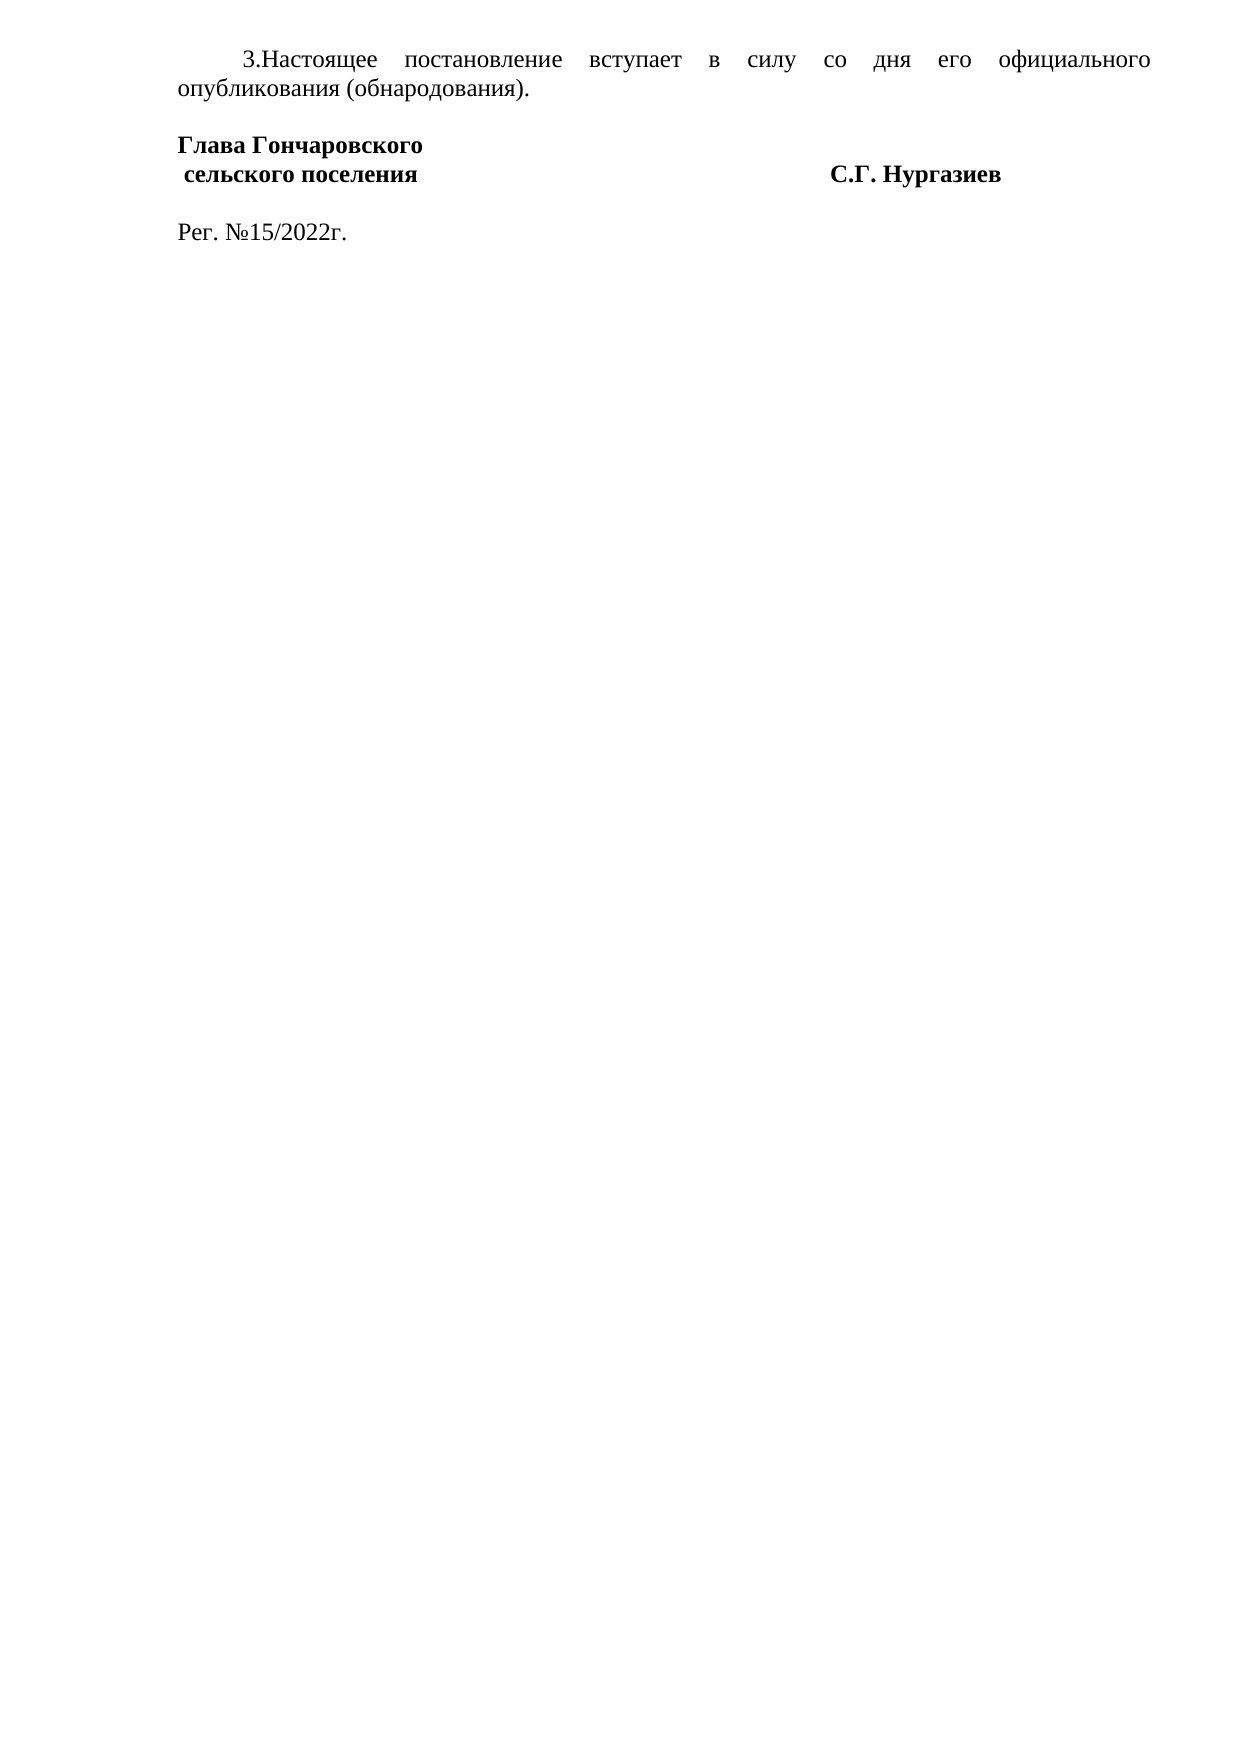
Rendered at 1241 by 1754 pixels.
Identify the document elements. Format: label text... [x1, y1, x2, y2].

text сельского поселения С.Г. Нургазиев [177, 159, 1152, 188]
text 3.Настоящее постановление вступает в силу со дня его официального опубликования (обнародования). [177, 44, 1152, 102]
text Рег. №15/2022г. [177, 217, 1152, 246]
text Глава Гончаровского [177, 131, 1152, 159]
